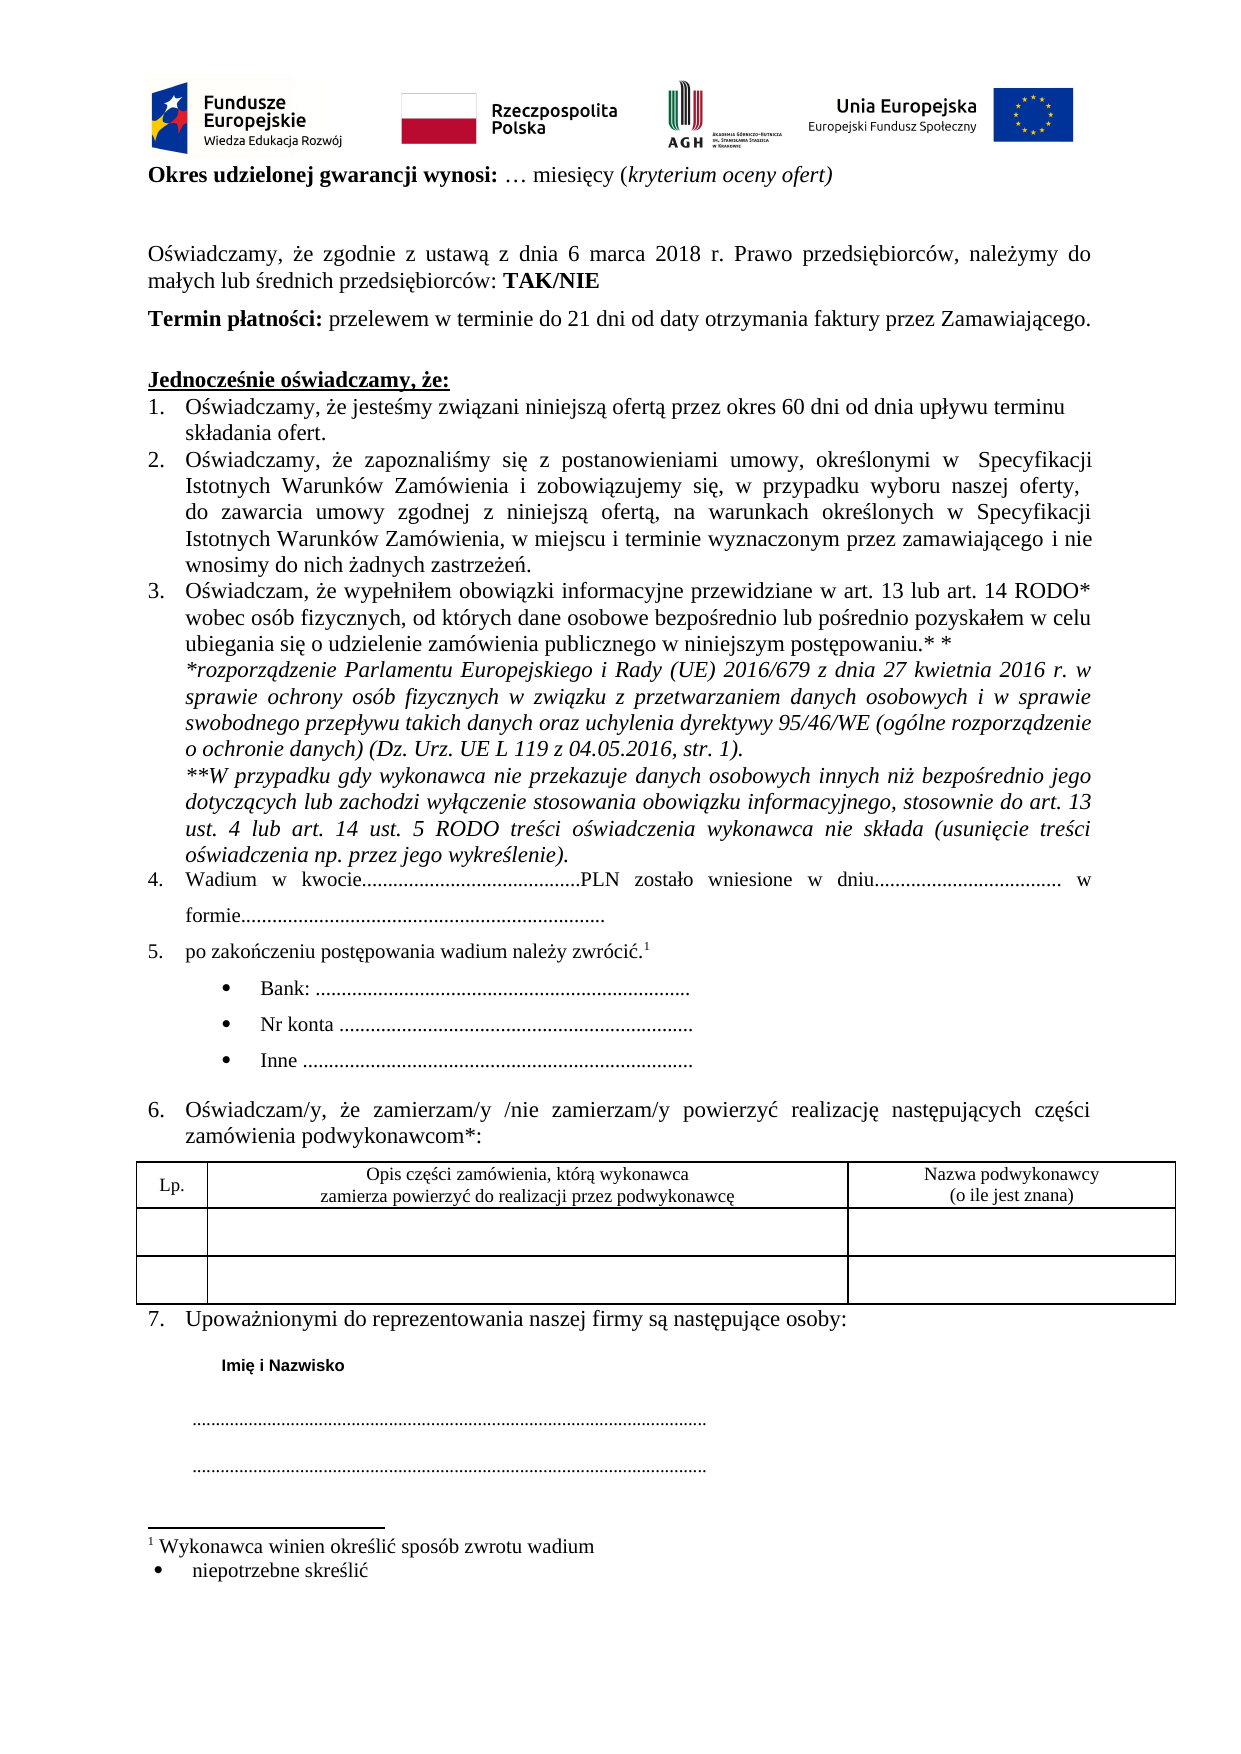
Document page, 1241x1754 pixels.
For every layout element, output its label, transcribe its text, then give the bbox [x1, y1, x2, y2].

subtitle Imię i Nazwisko [148, 1356, 1092, 1375]
text *rozporządzenie Parlamentu Europejskiego i Rady (UE) 2016/679 z dnia 27 kwietnia 2016 r. w sprawie ochrony osób fizycznych w związku z przetwarzaniem danych osobowych i w sprawie swobodnego przepływu takich danych oraz uchylenia dyrektywy 95/46/WE (ogólne rozporządzenie o ochronie danych) (Dz. Urz. UE L 119 z 04.05.2016, str. 1). [185, 656, 1092, 762]
table_cell [208, 1257, 847, 1303]
list Wadium w kwocie..........................................PLN zostało wniesione w dniu.................................... w formie...................................................................... [148, 867, 1092, 927]
table_cell [137, 1257, 207, 1303]
table_cell [137, 1209, 207, 1255]
text Termin płatności: przelewem w terminie do 21 dni od daty otrzymania faktury przez Zamawiającego. [148, 306, 1092, 332]
list Oświadczam/y, że zamierzam/y /nie zamierzam/y powierzyć realizację następujących części zamówienia podwykonawcom*: [148, 1096, 1092, 1149]
list po zakończeniu postępowania wadium należy zwrócić. [148, 939, 1092, 963]
list Oświadczamy, że zapoznaliśmy się z postanowieniami umowy, określonymi w Specyfikacji Istotnych Warunków Zamówienia i zobowiązujemy się, w przypadku wyboru naszej oferty, do zawarcia umowy zgodnej z niniejszą ofertą, na warunkach określonych w Specyfikacji Istotnych Warunków Zamówienia, w miejscu i terminie wyznaczonym przez zamawiającego i nie wnosimy do nich żadnych zastrzeżeń. [148, 446, 1092, 577]
table_cell [208, 1209, 847, 1255]
text Jednocześnie oświadczamy, że: [148, 367, 1092, 393]
table_cell [849, 1209, 1175, 1255]
picture [147, 73, 1095, 162]
text .............................................................................................................. [192, 1408, 1092, 1429]
list Nr konta .................................................................... [223, 1011, 1092, 1036]
table_cell [849, 1257, 1175, 1303]
table_header Opis części zamówienia, którą wykonawca zamierza powierzyć do realizacji przez podwykonawcę [208, 1163, 847, 1207]
text .............................................................................................................. [192, 1455, 1092, 1477]
list Oświadczam, że wypełniłem obowiązki informacyjne przewidziane w art. 13 lub art. 14 RODO* wobec osób fizycznych, od których dane osobowe bezpośrednio lub pośrednio pozyskałem w celu ubiegania się o udzielenie zamówienia publicznego w niniejszym postępowaniu.* * [148, 577, 1092, 656]
text **W przypadku gdy wykonawca nie przekazuje danych osobowych innych niż bezpośrednio jego dotyczących lub zachodzi wyłączenie stosowania obowiązku informacyjnego, stosownie do art. 13 ust. 4 lub art. 14 ust. 5 RODO treści oświadczenia wykonawca nie składa (usunięcie treści oświadczenia np. przez jego wykreślenie). [185, 762, 1092, 867]
table_header Lp. [137, 1163, 207, 1207]
text Okres udzielonej gwarancji wynosi: … miesięcy (kryterium oceny ofert) [148, 161, 1092, 188]
table_header Nazwa podwykonawcy (o ile jest znana) [849, 1163, 1175, 1207]
list Bank: ........................................................................ [223, 975, 1092, 999]
list Oświadczamy, że jesteśmy związani niniejszą ofertą przez okres 60 dni od dnia upływu terminu składania ofert. [148, 393, 1092, 446]
list Upoważnionymi do reprezentowania naszej firmy są następujące osoby: [148, 1305, 1092, 1331]
text Oświadczamy, że zgodnie z ustawą z dnia 6 marca 2018 r. Prawo przedsiębiorców, należymy do małych lub średnich przedsiębiorców: TAK/NIE [148, 240, 1092, 293]
list Inne ........................................................................... [223, 1047, 1092, 1072]
